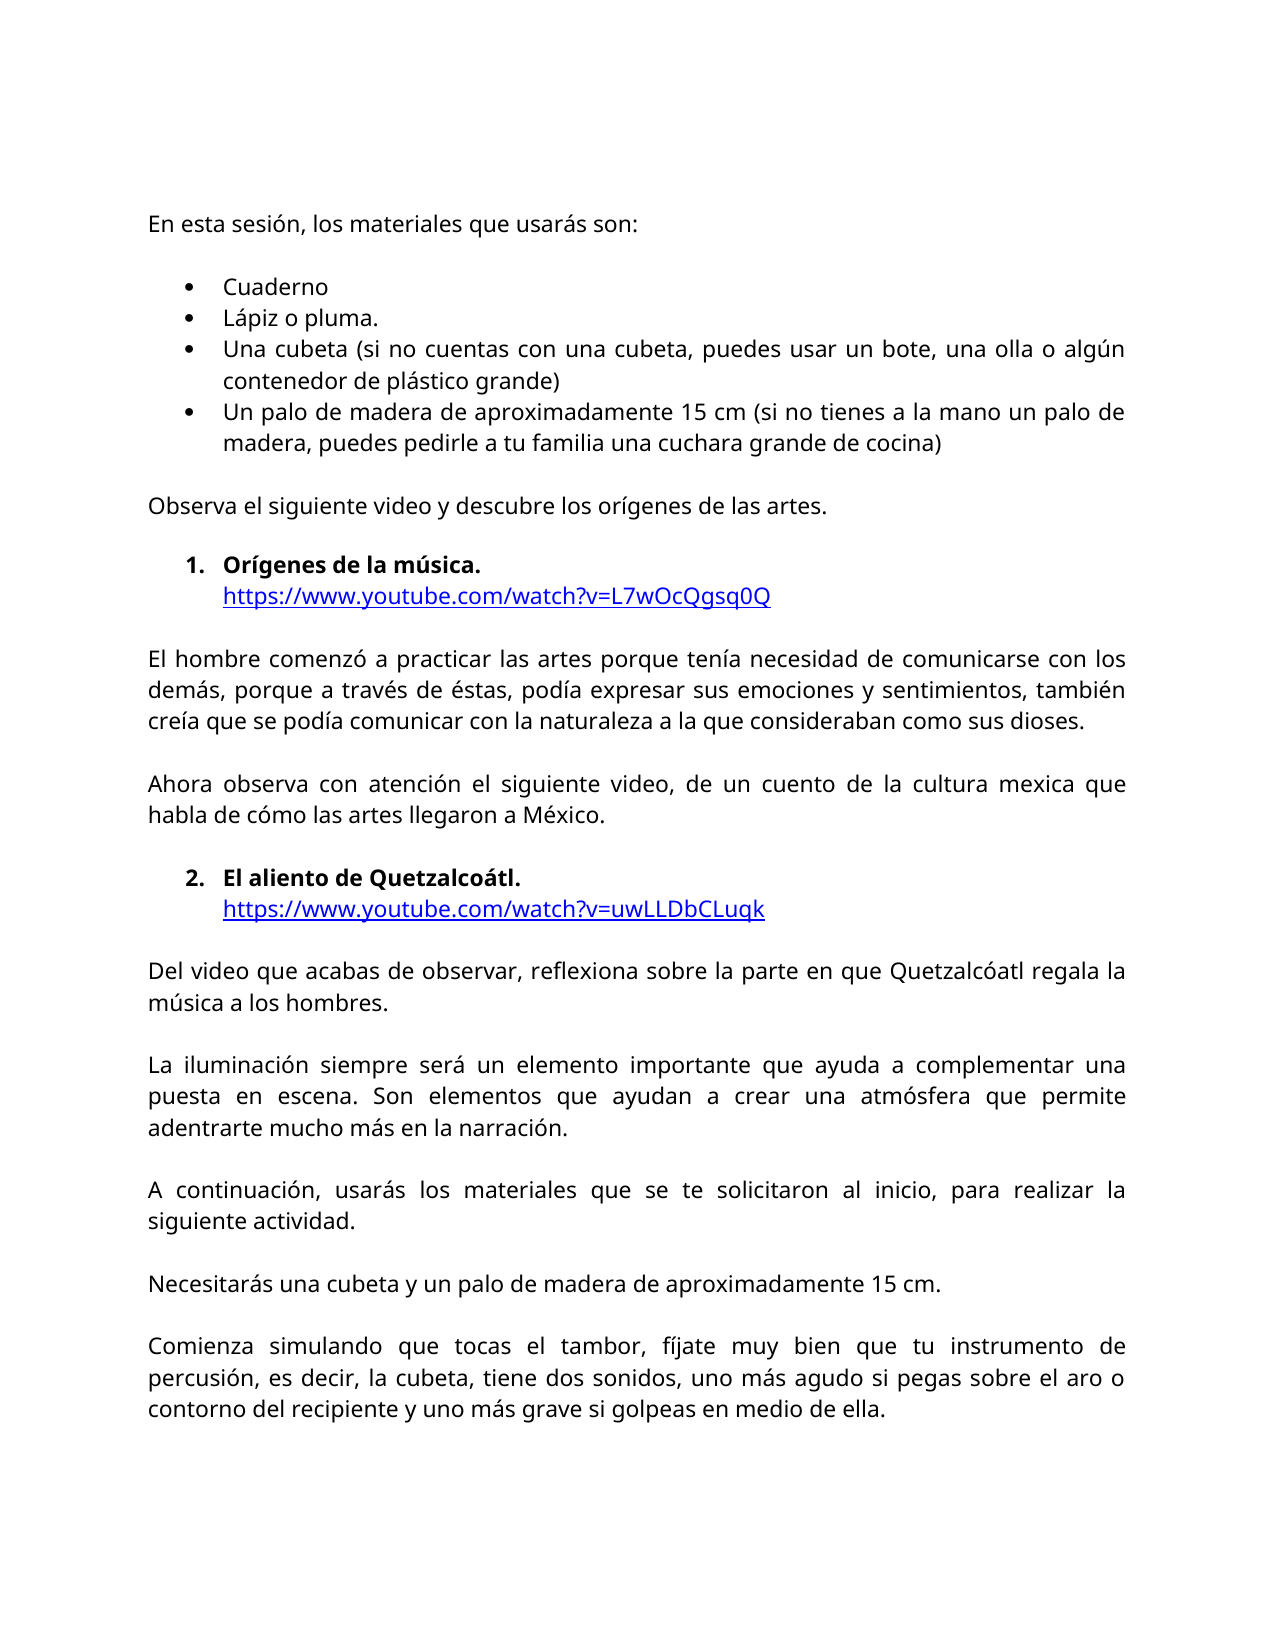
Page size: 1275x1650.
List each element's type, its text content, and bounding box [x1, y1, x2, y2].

list Cuaderno [185, 271, 1127, 302]
list https://www.youtube.com/watch?v=uwLLDbCLuqk [223, 893, 1127, 924]
list Una cubeta (si no cuentas con una cubeta, puedes usar un bote, una olla o algún contenedor de plástico grande) [185, 333, 1127, 396]
text El hombre comenzó a practicar las artes porque tenía necesidad de comunicarse con los demás, porque a través de éstas, podía expresar sus emociones y sentimientos, también creía que se podía comunicar con la naturaleza a la que consideraban como sus dioses. [148, 643, 1127, 736]
list Orígenes de la música. [185, 549, 1127, 580]
list Un palo de madera de aproximadamente 15 cm (si no tienes a la mano un palo de madera, puedes pedirle a tu familia una cuchara grande de cocina) [185, 396, 1127, 458]
text Observa el siguiente video y descubre los orígenes de las artes. [148, 490, 1127, 521]
list Lápiz o pluma. [185, 302, 1127, 333]
text Ahora observa con atención el siguiente video, de un cuento de la cultura mexica que habla de cómo las artes llegaron a México. [148, 768, 1127, 830]
text Del video que acabas de observar, reflexiona sobre la parte en que Quetzalcóatl regala la música a los hombres. [148, 955, 1127, 1018]
list El aliento de Quetzalcoátl. [185, 861, 1127, 893]
text La iluminación siempre será un elemento importante que ayuda a complementar una puesta en escena. Son elementos que ayudan a crear una atmósfera que permite adentrarte mucho más en la narración. [148, 1049, 1127, 1143]
text En esta sesión, los materiales que usarás son: [148, 208, 1127, 240]
text A continuación, usarás los materiales que se te solicitaron al inicio, para realizar la siguiente actividad. [148, 1174, 1127, 1236]
list https://www.youtube.com/watch?v=L7wOcQgsq0Q [223, 580, 1127, 611]
text Comienza simulando que tocas el tambor, fíjate muy bien que tu instrumento de percusión, es decir, la cubeta, tiene dos sonidos, uno más agudo si pegas sobre el aro o contorno del recipiente y uno más grave si golpeas en medio de ella. [148, 1330, 1127, 1424]
text Necesitarás una cubeta y un palo de madera de aproximadamente 15 cm. [148, 1268, 1127, 1299]
